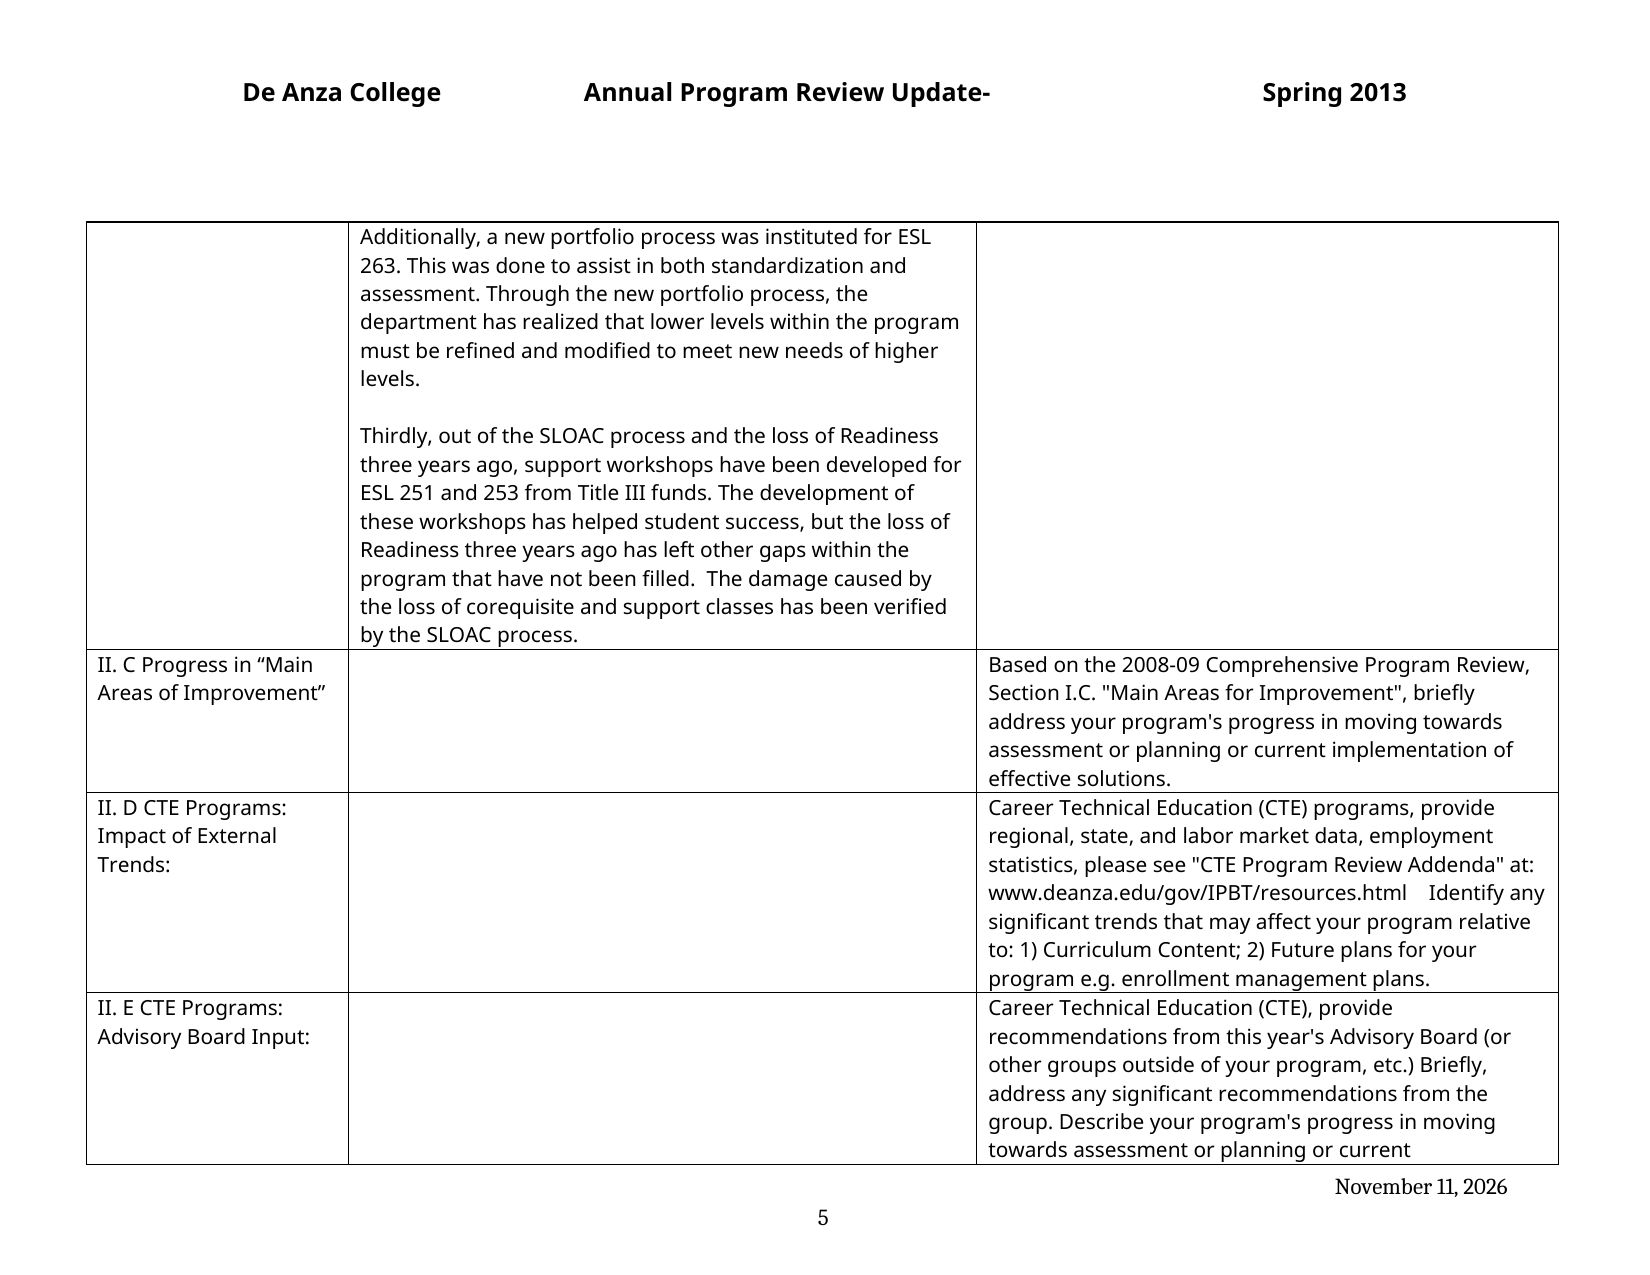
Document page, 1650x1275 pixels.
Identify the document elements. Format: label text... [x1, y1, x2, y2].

table_cell [349, 793, 976, 992]
table_cell II. C Progress in “Main Areas of Improvement” [87, 650, 348, 792]
table_cell Based on the 2008-09 Comprehensive Program Review, Section I.C. "Main Areas for Improvement", briefly address your program's progress in moving towards assessment or planning or current implementation of effective solutions. [977, 650, 1558, 792]
table_cell II. D CTE Programs: Impact of External Trends: [87, 793, 348, 992]
table_cell [349, 993, 976, 1164]
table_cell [977, 223, 1558, 649]
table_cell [87, 223, 348, 649]
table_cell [87, 993, 348, 1164]
table_cell Career Technical Education (CTE) programs, provide regional, state, and labor market data, employment statistics, please see "CTE Program Review Addenda" at: www.deanza.edu/gov/IPBT/resources.html Identify any significant trends that may affect your program relative to: 1) Curriculum Content; 2) Future plans for your program e.g. enrollment management plans. [977, 793, 1558, 992]
table_cell [349, 650, 976, 792]
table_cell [349, 223, 976, 649]
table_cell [977, 993, 1558, 1164]
